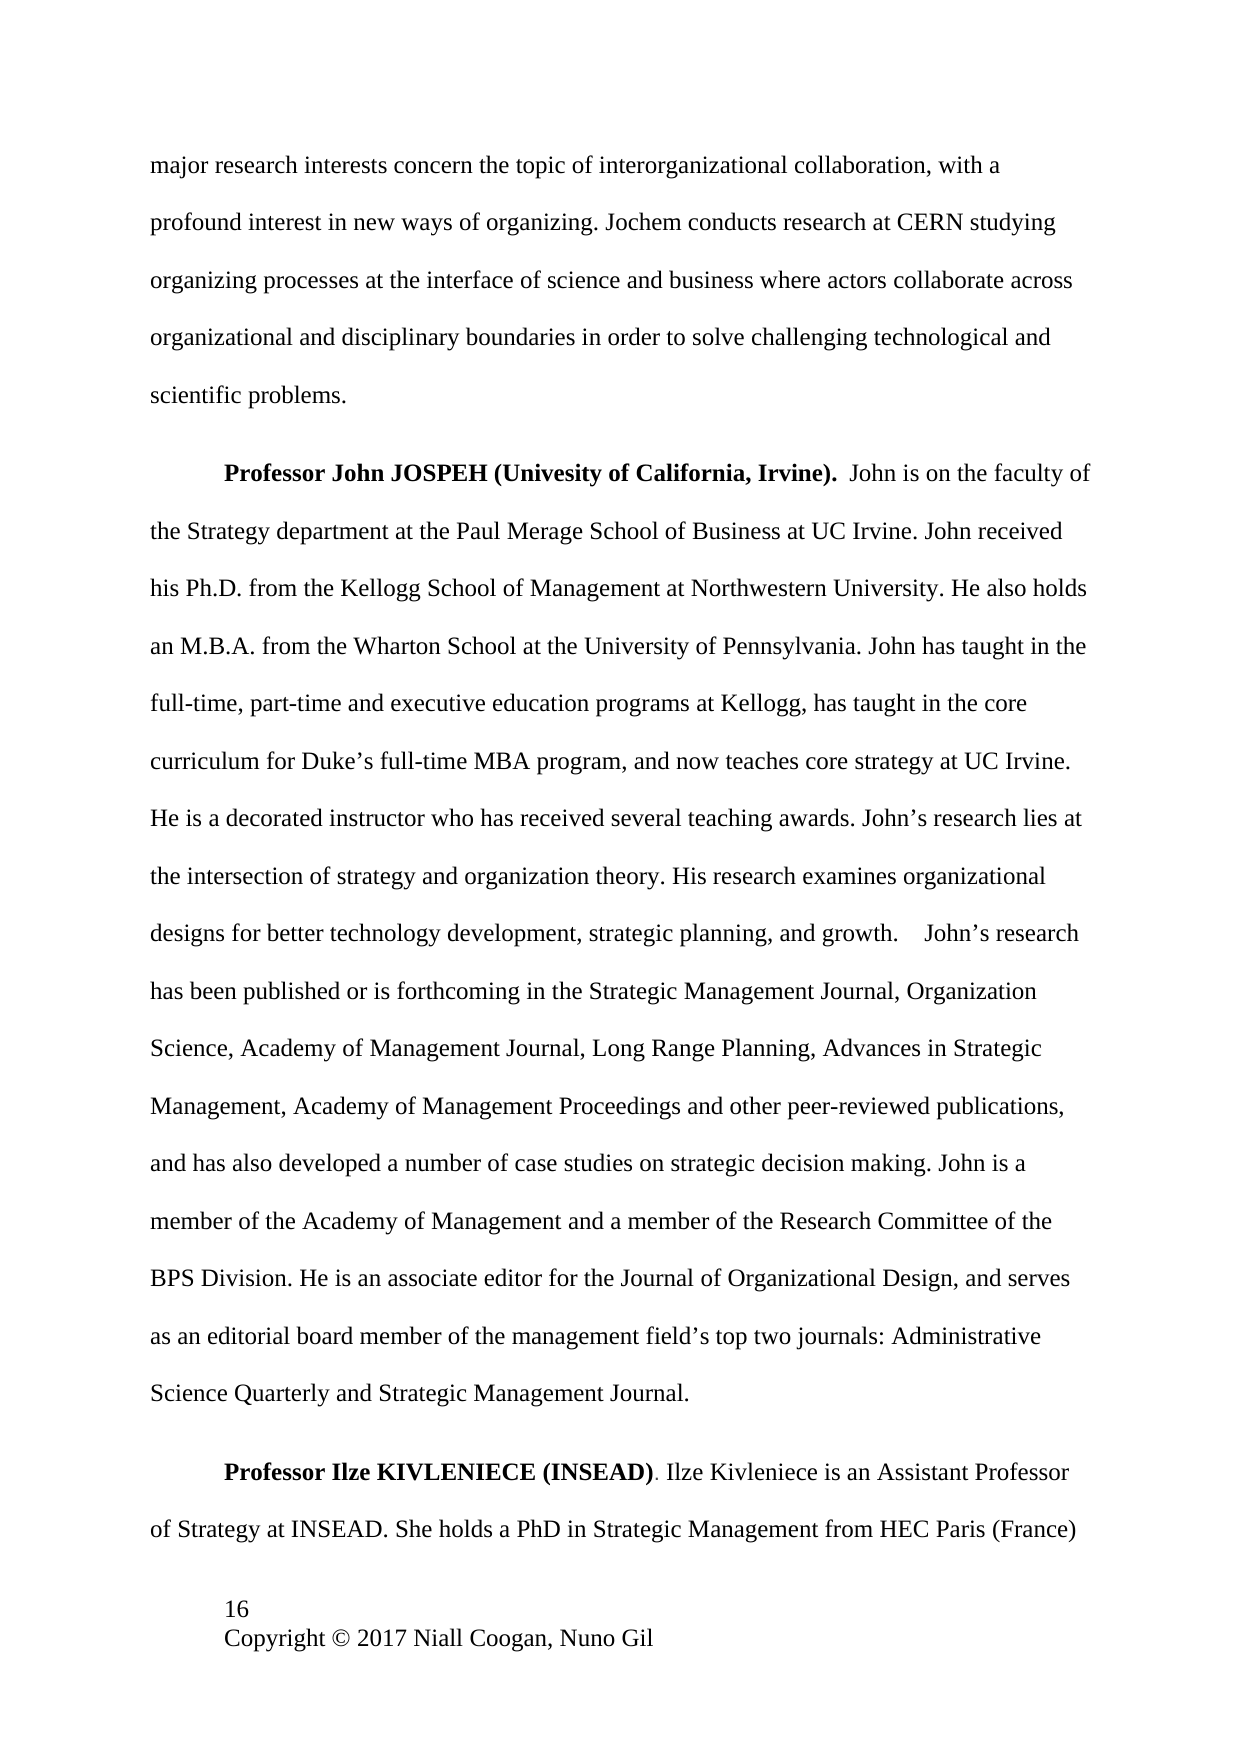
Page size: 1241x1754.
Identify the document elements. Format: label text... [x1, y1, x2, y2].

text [150, 150, 1090, 409]
text Professor John JOSPEH (Univesity of California, Irvine). John is on the faculty of the Strategy department at the Paul Merage School of Business at UC Irvine. John received his Ph.D. from the Kellogg School of Management at Northwestern University. He also holds an M.B.A. from the Wharton School at the University of Pennsylvania. John has taught in the full-time, part-time and executive education programs at Kellogg, has taught in the core curriculum for Duke’s full-time MBA program, and now teaches core strategy at UC Irvine. He is a decorated instructor who has received several teaching awards. John’s research lies at the intersection of strategy and organization theory. His research examines organizational designs for better technology development, strategic planning, and growth. John’s research has been published or is forthcoming in the Strategic Management Journal, Organization Science, Academy of Management Journal, Long Range Planning, Advances in Strategic Management, Academy of Management Proceedings and other peer-reviewed publications, and has also developed a number of case studies on strategic decision making. John is a member of the Academy of Management and a member of the Research Committee of the BPS Division. He is an associate editor for the Journal of Organizational Design, and serves as an editorial board member of the management field’s top two journals: Administrative Science Quarterly and Strategic Management Journal. [150, 458, 1090, 1407]
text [150, 1457, 1090, 1543]
